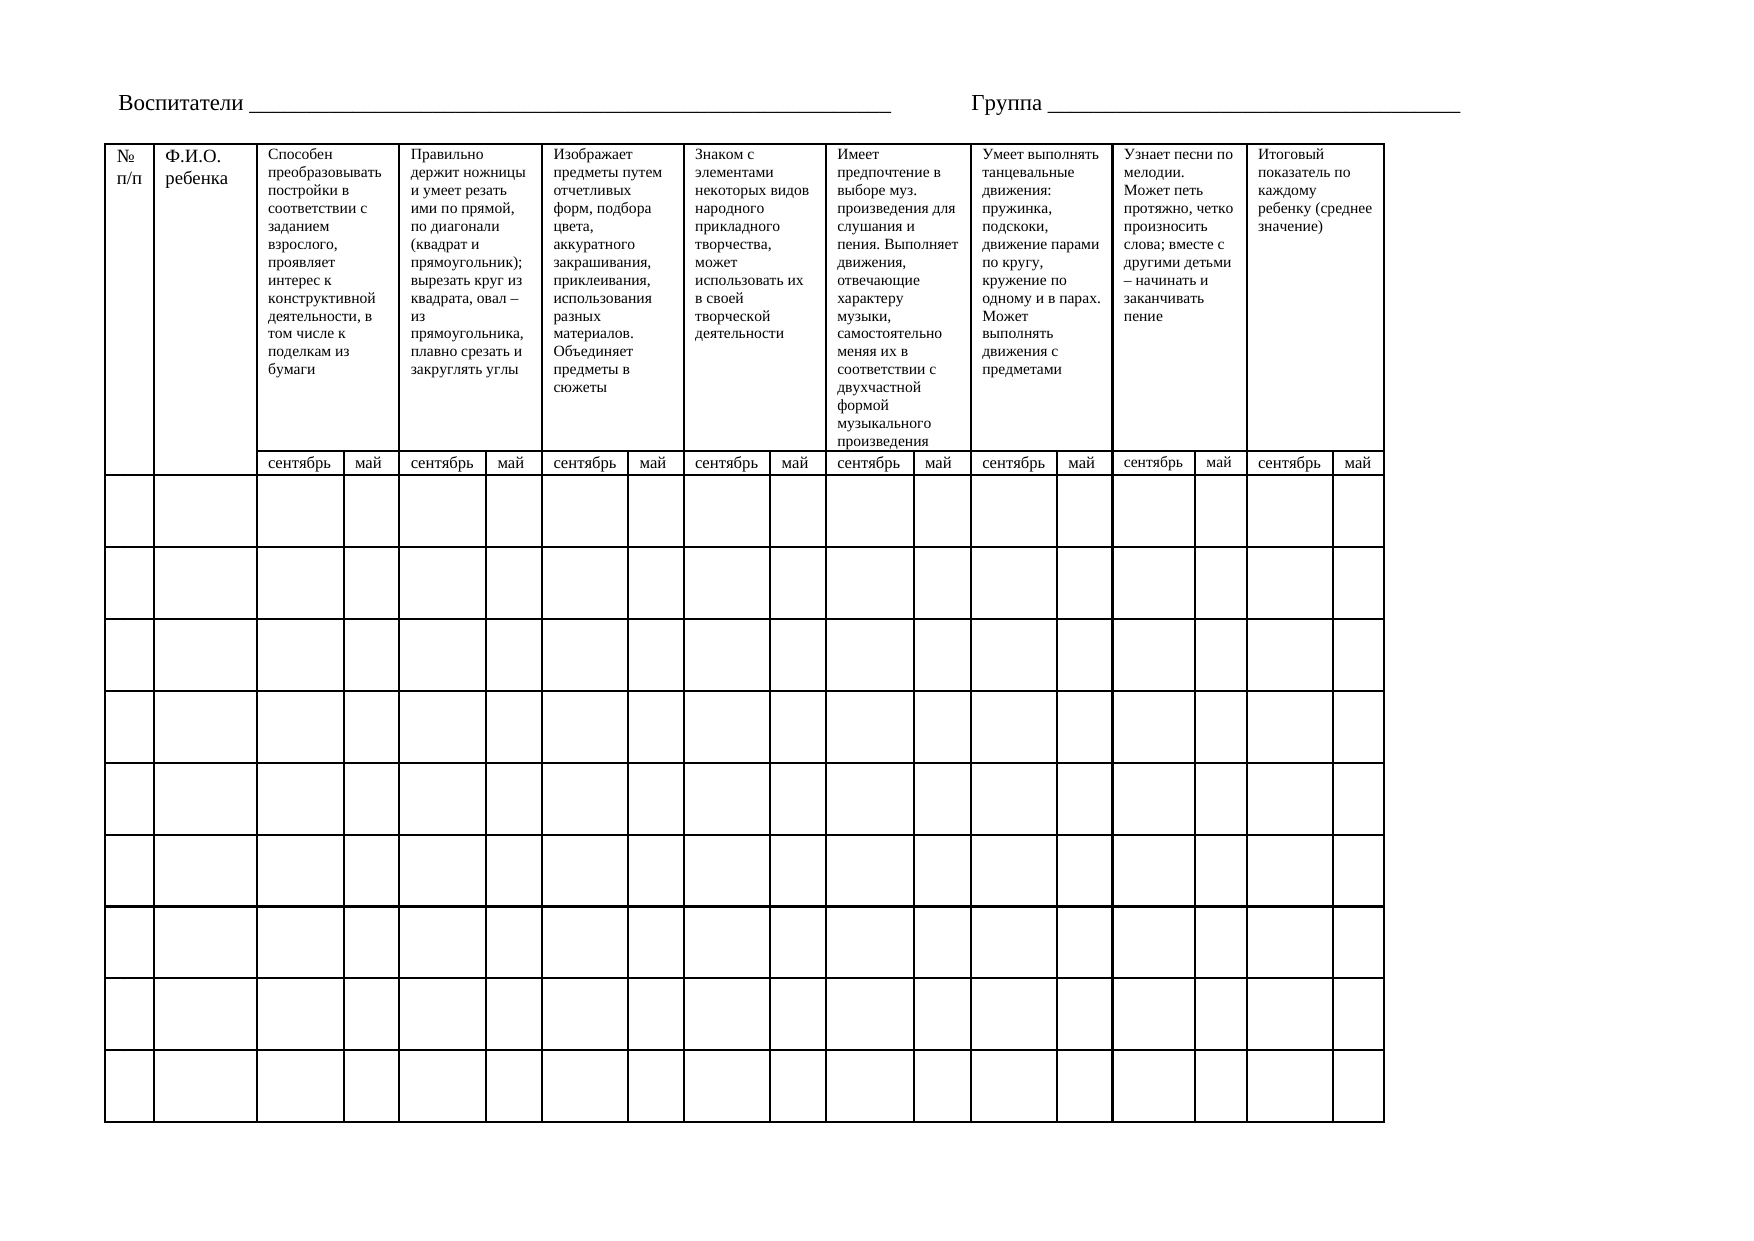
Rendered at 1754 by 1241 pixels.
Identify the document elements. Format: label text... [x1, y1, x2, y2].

table_cell [1196, 476, 1246, 546]
table_header Узнает песни по мелодии. Может петь протяжно, четко произносить слова; вместе с другими детьми – начинать и заканчивать пение [1114, 145, 1246, 450]
table_cell [827, 836, 913, 905]
table_cell [685, 979, 769, 1049]
table_cell [1058, 836, 1111, 905]
table_cell [258, 1051, 343, 1121]
table_cell [543, 836, 627, 905]
table_cell [771, 908, 825, 977]
table_cell [106, 476, 153, 546]
table_cell [685, 476, 769, 546]
table_cell [771, 836, 825, 905]
table_cell [258, 764, 343, 833]
text Воспитатели ________________________________________________________ Группа ____________________________________ [118, 89, 1636, 115]
table_cell [155, 620, 256, 690]
table_cell [827, 979, 913, 1049]
table_cell [1114, 1051, 1194, 1121]
table_header Ф.И.О. ребенка [155, 145, 256, 474]
table_cell [915, 692, 970, 762]
table_cell [629, 764, 683, 833]
table_cell [1334, 764, 1383, 833]
table_cell [1196, 764, 1246, 833]
table_cell [487, 908, 541, 977]
table_cell [487, 620, 541, 690]
table_cell [400, 1051, 485, 1121]
table_cell [1248, 548, 1332, 618]
table_cell [972, 764, 1056, 833]
table_cell [258, 620, 343, 690]
table_cell [155, 979, 256, 1049]
table_cell сентябрь [972, 452, 1056, 474]
table_cell [685, 620, 769, 690]
table_header Итоговый показатель по каждому ребенку (среднее значение) [1248, 145, 1383, 450]
table_cell [155, 692, 256, 762]
table_header Правильно держит ножницы и умеет резать ими по прямой, по диагонали (квадрат и прямоугольник); вырезать круг из квадрата, овал – из прямоугольника, плавно срезать и закруглять углы [400, 145, 541, 450]
table_cell сентябрь [827, 452, 913, 474]
table_cell [827, 620, 913, 690]
table_cell [915, 1051, 970, 1121]
table_cell [345, 620, 398, 690]
table_cell [915, 979, 970, 1049]
table_cell [1248, 1051, 1332, 1121]
table_cell [1114, 836, 1194, 905]
table_cell [543, 620, 627, 690]
table_header Изображает предметы путем отчетливых форм, подбора цвета, аккуратного закрашивания, приклеивания, использования разных материалов. Объединяет предметы в сюжеты [543, 145, 683, 450]
table_cell [771, 979, 825, 1049]
table_cell [915, 476, 970, 546]
table_cell [771, 620, 825, 690]
table_cell [1114, 548, 1194, 618]
table_cell [258, 836, 343, 905]
table_cell [1334, 979, 1383, 1049]
table_cell сентябрь [685, 452, 769, 474]
table_cell май [629, 452, 683, 474]
table_cell [106, 692, 153, 762]
table_cell [487, 1051, 541, 1121]
table_cell [543, 764, 627, 833]
table_cell [1058, 979, 1111, 1049]
table_cell [1114, 908, 1194, 977]
table_cell [345, 476, 398, 546]
table_cell [487, 979, 541, 1049]
table_cell [1334, 548, 1383, 618]
table_cell май [345, 452, 398, 474]
table_cell [106, 979, 153, 1049]
table_cell [487, 548, 541, 618]
table_cell [972, 620, 1056, 690]
table_cell [487, 764, 541, 833]
table_cell [1196, 908, 1246, 977]
table_header Имеет предпочтение в выборе муз. произведения для слушания и пения. Выполняет движения, отвечающие характеру музыки, самостоятельно меняя их в соответствии с двухчастной формой музыкального произведения [827, 145, 970, 450]
table_cell [972, 1051, 1056, 1121]
table_cell [543, 908, 627, 977]
table_cell [1196, 692, 1246, 762]
table_cell [1196, 548, 1246, 618]
table_cell [155, 836, 256, 905]
table_cell [1248, 908, 1332, 977]
table_cell [400, 979, 485, 1049]
table_cell [1248, 620, 1332, 690]
table_cell сентябрь [543, 452, 627, 474]
table_cell [1248, 979, 1332, 1049]
table_cell [543, 692, 627, 762]
table_header № п/п [106, 145, 153, 474]
table_cell [1334, 620, 1383, 690]
table_cell [1196, 979, 1246, 1049]
table_cell [345, 836, 398, 905]
table_cell [258, 908, 343, 977]
table_cell [827, 548, 913, 618]
table_cell май [1058, 452, 1111, 474]
table_cell [972, 548, 1056, 618]
table_cell [685, 692, 769, 762]
table_cell [155, 476, 256, 546]
table_cell [345, 1051, 398, 1121]
table_cell [106, 548, 153, 618]
table_cell [1248, 476, 1332, 546]
table_cell [1196, 836, 1246, 905]
table_cell [1114, 692, 1194, 762]
table_cell [972, 692, 1056, 762]
table_cell сентябрь [258, 452, 343, 474]
table_cell [258, 692, 343, 762]
table_cell сентябрь [1114, 452, 1194, 474]
table_cell [1058, 764, 1111, 833]
table_cell [685, 908, 769, 977]
table_cell [685, 764, 769, 833]
table_cell [827, 1051, 913, 1121]
table_cell [106, 764, 153, 833]
table_cell [400, 476, 485, 546]
table_cell сентябрь [400, 452, 485, 474]
table_cell [155, 764, 256, 833]
table_cell [771, 548, 825, 618]
table_cell [629, 836, 683, 905]
table_header Знаком с элементами некоторых видов народного прикладного творчества, может использовать их в своей творческой деятельности [685, 145, 825, 450]
table_cell [1334, 836, 1383, 905]
table_cell [400, 692, 485, 762]
table_header Умеет выполнять танцевальные движения: пружинка, подскоки, движение парами по кругу, кружение по одному и в парах. Может выполнять движения с предметами [972, 145, 1111, 450]
table_header Способен преобразовывать постройки в соответствии с заданием взрослого, проявляет интерес к конструктивной деятельности, в том числе к поделкам из бумаги [258, 145, 398, 450]
table_cell [1248, 836, 1332, 905]
table_cell [1196, 1051, 1246, 1121]
table_cell [827, 908, 913, 977]
table_cell [106, 908, 153, 977]
table_cell [629, 979, 683, 1049]
table_cell [915, 764, 970, 833]
table_cell [827, 764, 913, 833]
table_cell [629, 548, 683, 618]
table_cell [106, 1051, 153, 1121]
table_cell [771, 1051, 825, 1121]
table_cell [771, 692, 825, 762]
table_cell [400, 620, 485, 690]
table_cell май [915, 452, 970, 474]
table_cell [345, 979, 398, 1049]
table_cell [400, 836, 485, 905]
table_cell [915, 620, 970, 690]
table_cell [155, 908, 256, 977]
table_cell [771, 764, 825, 833]
table_cell [155, 1051, 256, 1121]
table_cell [771, 476, 825, 546]
table_cell май [1196, 452, 1246, 474]
table_cell [400, 908, 485, 977]
table_cell [1334, 692, 1383, 762]
table_cell [972, 908, 1056, 977]
table_cell [258, 548, 343, 618]
table_cell [487, 692, 541, 762]
table_cell [972, 979, 1056, 1049]
table_cell [258, 476, 343, 546]
table_cell [1058, 692, 1111, 762]
table_cell [258, 979, 343, 1049]
table_cell [1196, 620, 1246, 690]
table_cell май [771, 452, 825, 474]
table_cell [1248, 692, 1332, 762]
table_cell май [1334, 452, 1383, 474]
table_cell [345, 908, 398, 977]
table_cell [629, 908, 683, 977]
table_cell [629, 692, 683, 762]
table_cell [1058, 908, 1111, 977]
table_cell [915, 548, 970, 618]
table_cell [972, 476, 1056, 546]
table_cell [629, 620, 683, 690]
table_cell [1058, 548, 1111, 618]
table_cell [345, 548, 398, 618]
table_cell [1058, 1051, 1111, 1121]
table_cell [106, 620, 153, 690]
table_cell [1334, 476, 1383, 546]
table_cell [345, 764, 398, 833]
table_cell [685, 548, 769, 618]
table_cell [487, 476, 541, 546]
table_cell [915, 836, 970, 905]
table_cell [1114, 979, 1194, 1049]
table_cell [827, 476, 913, 546]
table_cell [1114, 476, 1194, 546]
table_cell [629, 476, 683, 546]
table_cell [1114, 764, 1194, 833]
table_cell [400, 764, 485, 833]
table_cell [915, 908, 970, 977]
table_cell [400, 548, 485, 618]
table_cell [629, 1051, 683, 1121]
table_cell [155, 548, 256, 618]
table_cell [1058, 476, 1111, 546]
table_cell сентябрь [1248, 452, 1332, 474]
table_cell [827, 692, 913, 762]
table_cell [1058, 620, 1111, 690]
table_cell [972, 836, 1056, 905]
table_cell [1248, 764, 1332, 833]
table_cell [1334, 1051, 1383, 1121]
table_cell [543, 979, 627, 1049]
table_cell май [487, 452, 541, 474]
table_cell [543, 1051, 627, 1121]
table_cell [1334, 908, 1383, 977]
table_cell [106, 836, 153, 905]
table_cell [543, 476, 627, 546]
table_cell [685, 836, 769, 905]
table_cell [487, 836, 541, 905]
table_cell [685, 1051, 769, 1121]
table_cell [345, 692, 398, 762]
table_cell [1114, 620, 1194, 690]
table_cell [543, 548, 627, 618]
